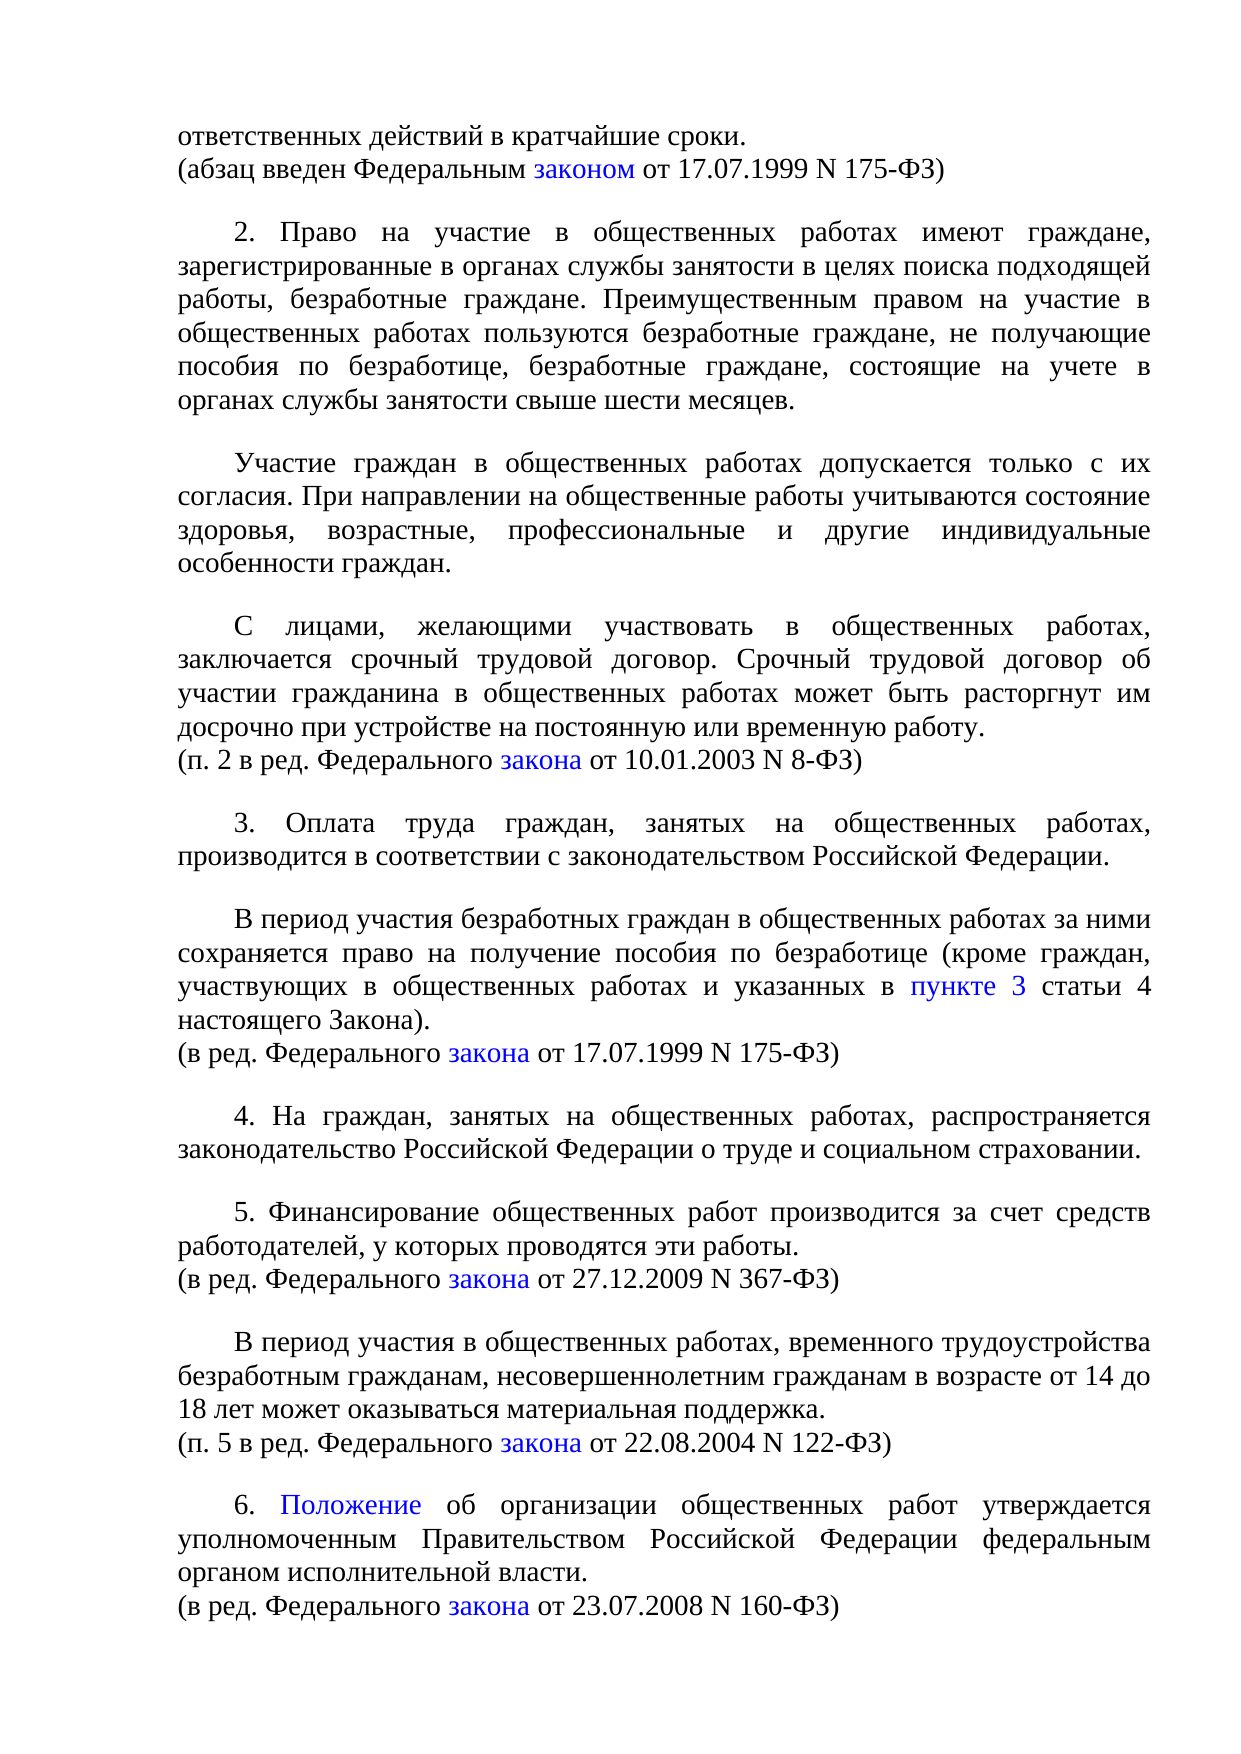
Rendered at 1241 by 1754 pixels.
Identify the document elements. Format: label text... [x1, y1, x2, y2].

text 4. На граждан, занятых на общественных работах, распространяется законодательство Российской Федерации о труде и социальном страховании. [177, 1098, 1152, 1165]
text Участие граждан в общественных работах допускается только с их согласия. При направлении на общественные работы учитываются состояние здоровья, возрастные, профессиональные и другие индивидуальные особенности граждан. [177, 445, 1152, 579]
text С лицами, желающими участвовать в общественных работах, заключается срочный трудовой договор. Срочный трудовой договор об участии гражданина в общественных работах может быть расторгнут им досрочно при устройстве на постоянную или временную работу. [177, 608, 1152, 742]
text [177, 118, 1152, 152]
text (п. 2 в ред. Федерального закона от 10.01.2003 N 8-ФЗ) [177, 742, 1152, 776]
text (п. 5 в ред. Федерального закона от 22.08.2004 N 122-ФЗ) [177, 1425, 1152, 1458]
text 2. Право на участие в общественных работах имеют граждане, зарегистрированные в органах службы занятости в целях поиска подходящей работы, безработные граждане. Преимущественным правом на участие в общественных работах пользуются безработные граждане, не получающие пособия по безработице, безработные граждане, состоящие на учете в органах службы занятости свыше шести месяцев. [177, 214, 1152, 416]
text (абзац введен Федеральным законом от 17.07.1999 N 175-ФЗ) [177, 152, 1152, 185]
text (в ред. Федерального закона от 27.12.2009 N 367-ФЗ) [177, 1261, 1152, 1295]
text 5. Финансирование общественных работ производится за счет средств работодателей, у которых проводятся эти работы. [177, 1194, 1152, 1261]
text 3. Оплата труда граждан, занятых на общественных работах, производится в соответствии с законодательством Российской Федерации. [177, 805, 1152, 872]
text В период участия безработных граждан в общественных работах за ними сохраняется право на получение пособия по безработице (кроме граждан, участвующих в общественных работах и указанных в пункте 3 статьи 4 настоящего Закона). [177, 901, 1152, 1035]
text (в ред. Федерального закона от 17.07.1999 N 175-ФЗ) [177, 1035, 1152, 1069]
text 6. Положение об организации общественных работ утверждается уполномоченным Правительством Российской Федерации федеральным органом исполнительной власти. [177, 1487, 1152, 1588]
text В период участия в общественных работах, временного трудоустройства безработным гражданам, несовершеннолетним гражданам в возрасте от 14 до 18 лет может оказываться материальная поддержка. [177, 1324, 1152, 1425]
text (в ред. Федерального закона от 23.07.2008 N 160-ФЗ) [177, 1588, 1152, 1622]
